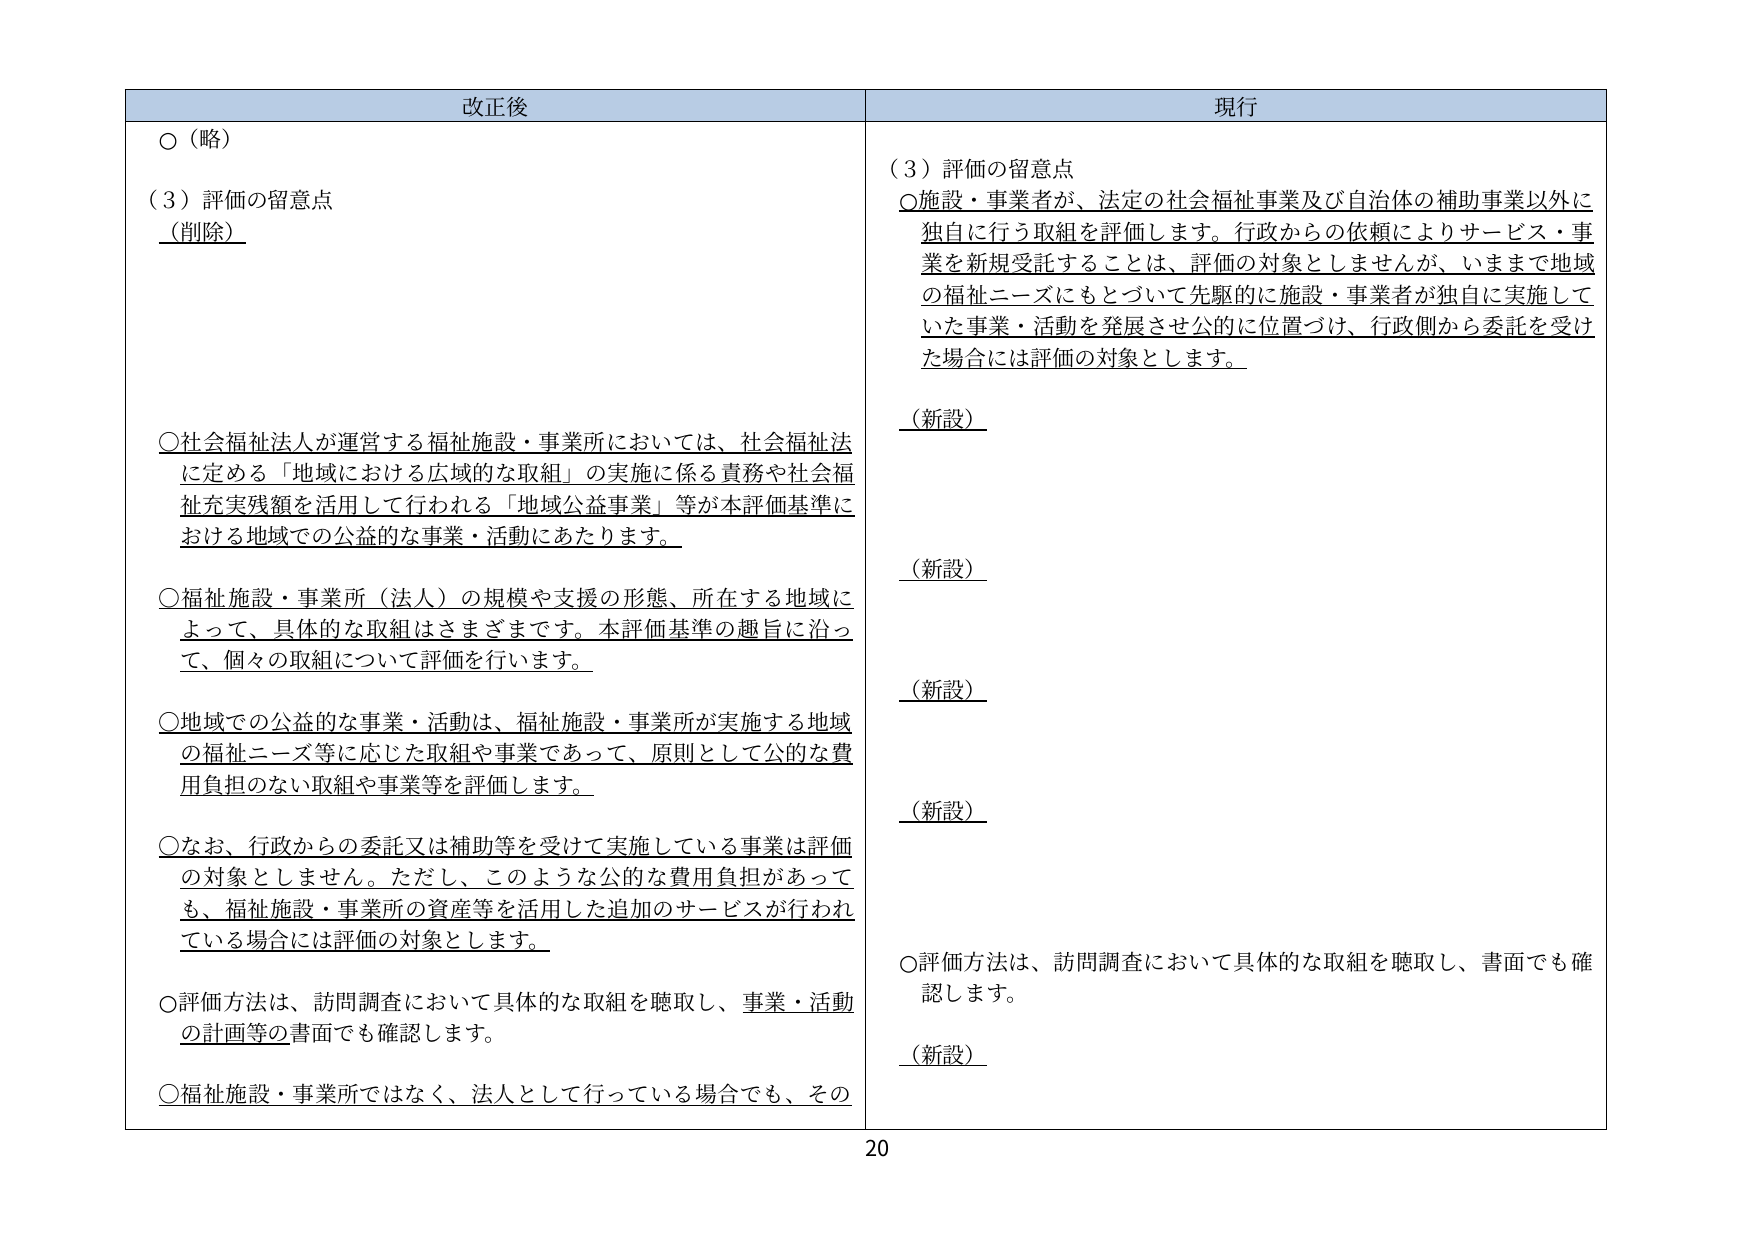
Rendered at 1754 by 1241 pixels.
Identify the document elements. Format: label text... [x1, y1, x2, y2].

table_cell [866, 122, 1606, 1129]
table_header 現行 [866, 90, 1606, 121]
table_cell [126, 122, 865, 1129]
table_header 改正後 [126, 90, 865, 121]
